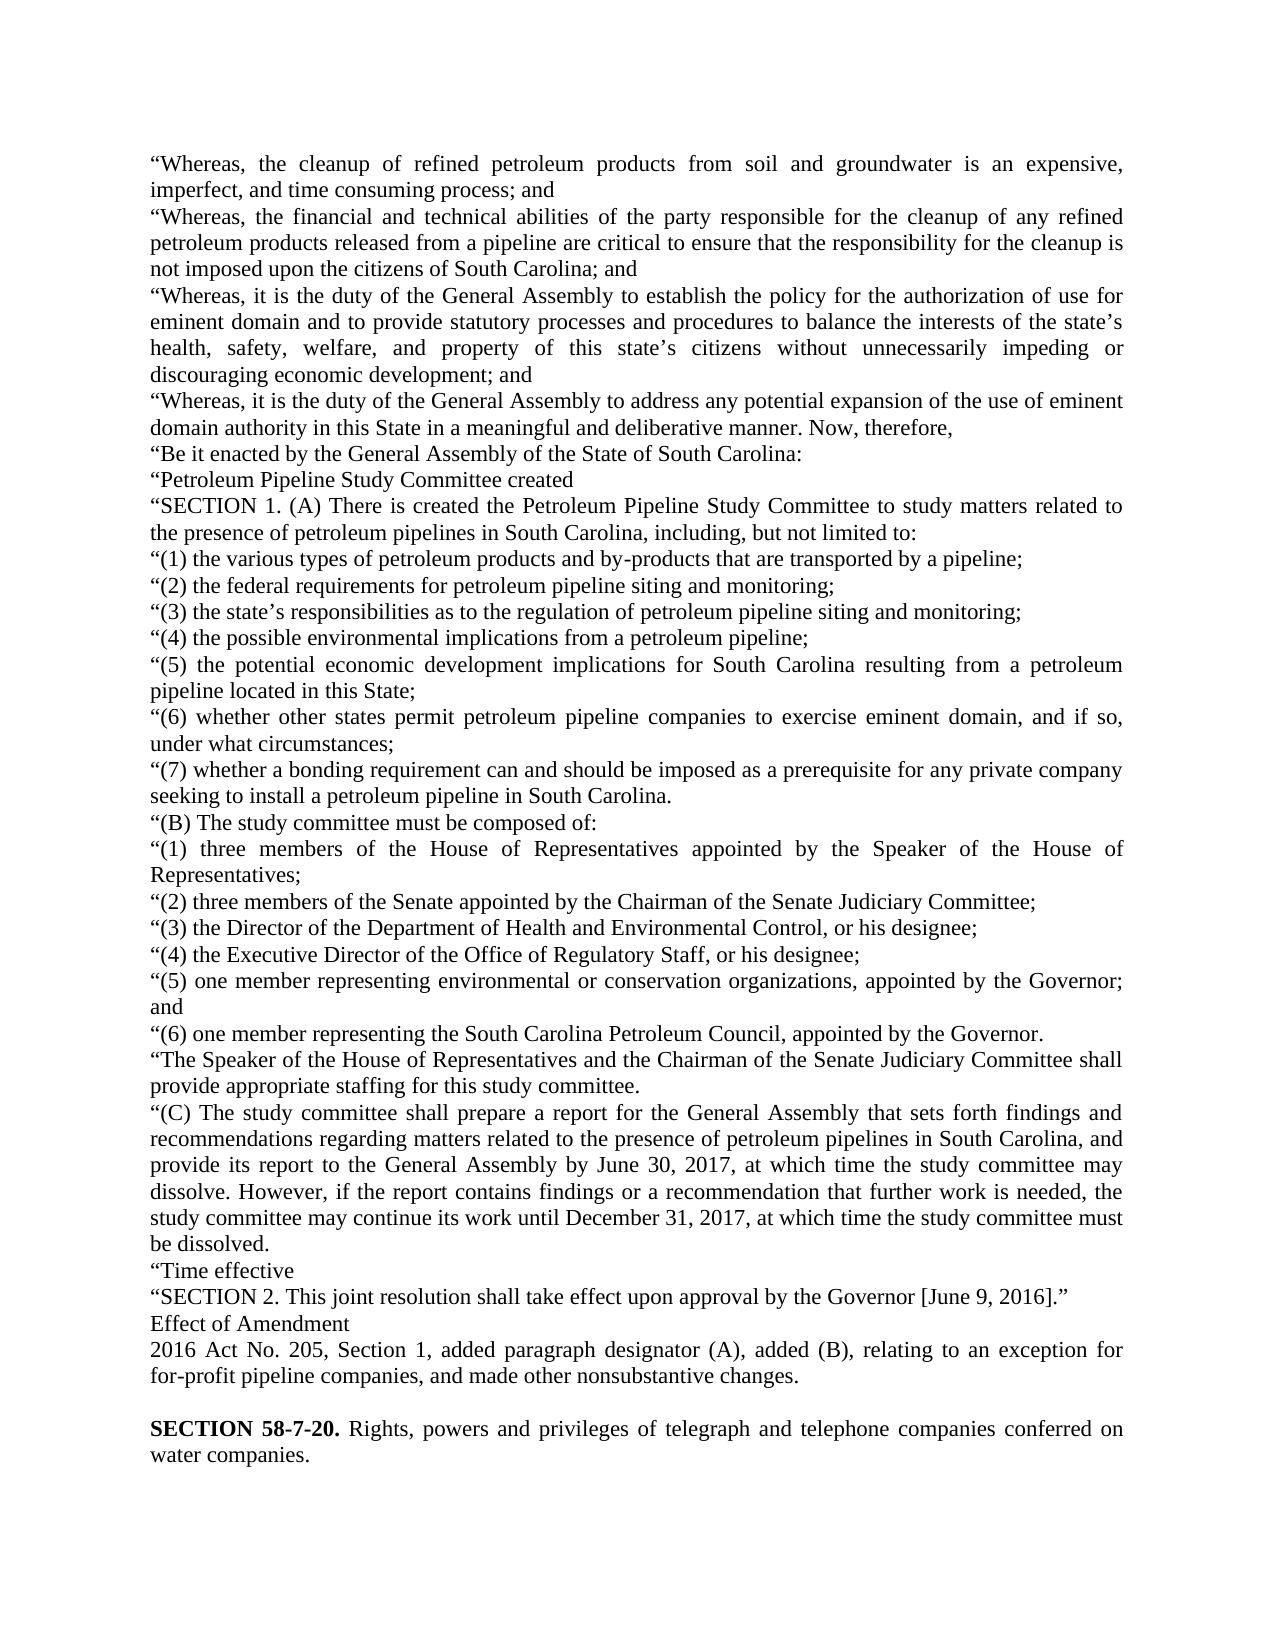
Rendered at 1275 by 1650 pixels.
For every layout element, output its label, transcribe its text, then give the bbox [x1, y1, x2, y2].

text “(5) one member representing environmental or conservation organizations, appointed by the Governor; and [150, 967, 1125, 1020]
text “SECTION 2. This joint resolution shall take effect upon approval by the Governor [June 9, 2016].” [150, 1283, 1125, 1309]
text “Whereas, it is the duty of the General Assembly to establish the policy for the authorization of use for eminent domain and to provide statutory processes and procedures to balance the interests of the state’s health, safety, welfare, and property of this state’s citizens without unnecessarily impeding or discouraging economic development; and [150, 282, 1125, 387]
text “(1) three members of the House of Representatives appointed by the Speaker of the House of Representatives; [150, 835, 1125, 888]
text “(5) the potential economic development implications for South Carolina resulting from a petroleum pipeline located in this State; [150, 651, 1125, 703]
text “(3) the Director of the Department of Health and Environmental Control, or his designee; [150, 914, 1125, 941]
text “Time effective [150, 1257, 1125, 1283]
text Effect of Amendment [150, 1309, 1125, 1336]
text “(3) the state’s responsibilities as to the regulation of petroleum pipeline siting and monitoring; [150, 598, 1125, 624]
text “(7) whether a bonding requirement can and should be imposed as a prerequisite for any private company seeking to install a petroleum pipeline in South Carolina. [150, 756, 1125, 809]
text “The Speaker of the House of Representatives and the Chairman of the Senate Judiciary Committee shall provide appropriate staffing for this study committee. [150, 1046, 1125, 1099]
text 2016 Act No. 205, Section 1, added paragraph designator (A), added (B), relating to an exception for for-profit pipeline companies, and made other nonsubstantive changes. [150, 1336, 1125, 1389]
text “Whereas, the financial and technical abilities of the party responsible for the cleanup of any refined petroleum products released from a pipeline are critical to ensure that the responsibility for the cleanup is not imposed upon the citizens of South Carolina; and [150, 203, 1125, 282]
text “(6) whether other states permit petroleum pipeline companies to exercise eminent domain, and if so, under what circumstances; [150, 703, 1125, 756]
text “(B) The study committee must be composed of: [150, 809, 1125, 835]
text “(2) three members of the Senate appointed by the Chairman of the Senate Judiciary Committee; [150, 888, 1125, 914]
text “(4) the Executive Director of the Office of Regulatory Staff, or his designee; [150, 941, 1125, 967]
text “(4) the possible environmental implications from a petroleum pipeline; [150, 624, 1125, 651]
text “Be it enacted by the General Assembly of the State of South Carolina: [150, 440, 1125, 466]
text “(C) The study committee shall prepare a report for the General Assembly that sets forth findings and recommendations regarding matters related to the presence of petroleum pipelines in South Carolina, and provide its report to the General Assembly by June 30, 2017, at which time the study committee may dissolve. However, if the report contains findings or a recommendation that further work is needed, the study committee may continue its work until December 31, 2017, at which time the study committee must be dissolved. [150, 1099, 1125, 1257]
text “Petroleum Pipeline Study Committee created [150, 466, 1125, 493]
text “SECTION 1. (A) There is created the Petroleum Pipeline Study Committee to study matters related to the presence of petroleum pipelines in South Carolina, including, but not limited to: [150, 493, 1125, 545]
text “(6) one member representing the South Carolina Petroleum Council, appointed by the Governor. [150, 1020, 1125, 1046]
text SECTION 58-7-20. Rights, powers and privileges of telegraph and telephone companies conferred on water companies. [150, 1415, 1125, 1468]
text “Whereas, the cleanup of refined petroleum products from soil and groundwater is an expensive, imperfect, and time consuming process; and [150, 150, 1125, 203]
text “Whereas, it is the duty of the General Assembly to address any potential expansion of the use of eminent domain authority in this State in a meaningful and deliberative manner. Now, therefore, [150, 387, 1125, 440]
text “(1) the various types of petroleum products and by-products that are transported by a pipeline; [150, 545, 1125, 572]
text “(2) the federal requirements for petroleum pipeline siting and monitoring; [150, 572, 1125, 598]
